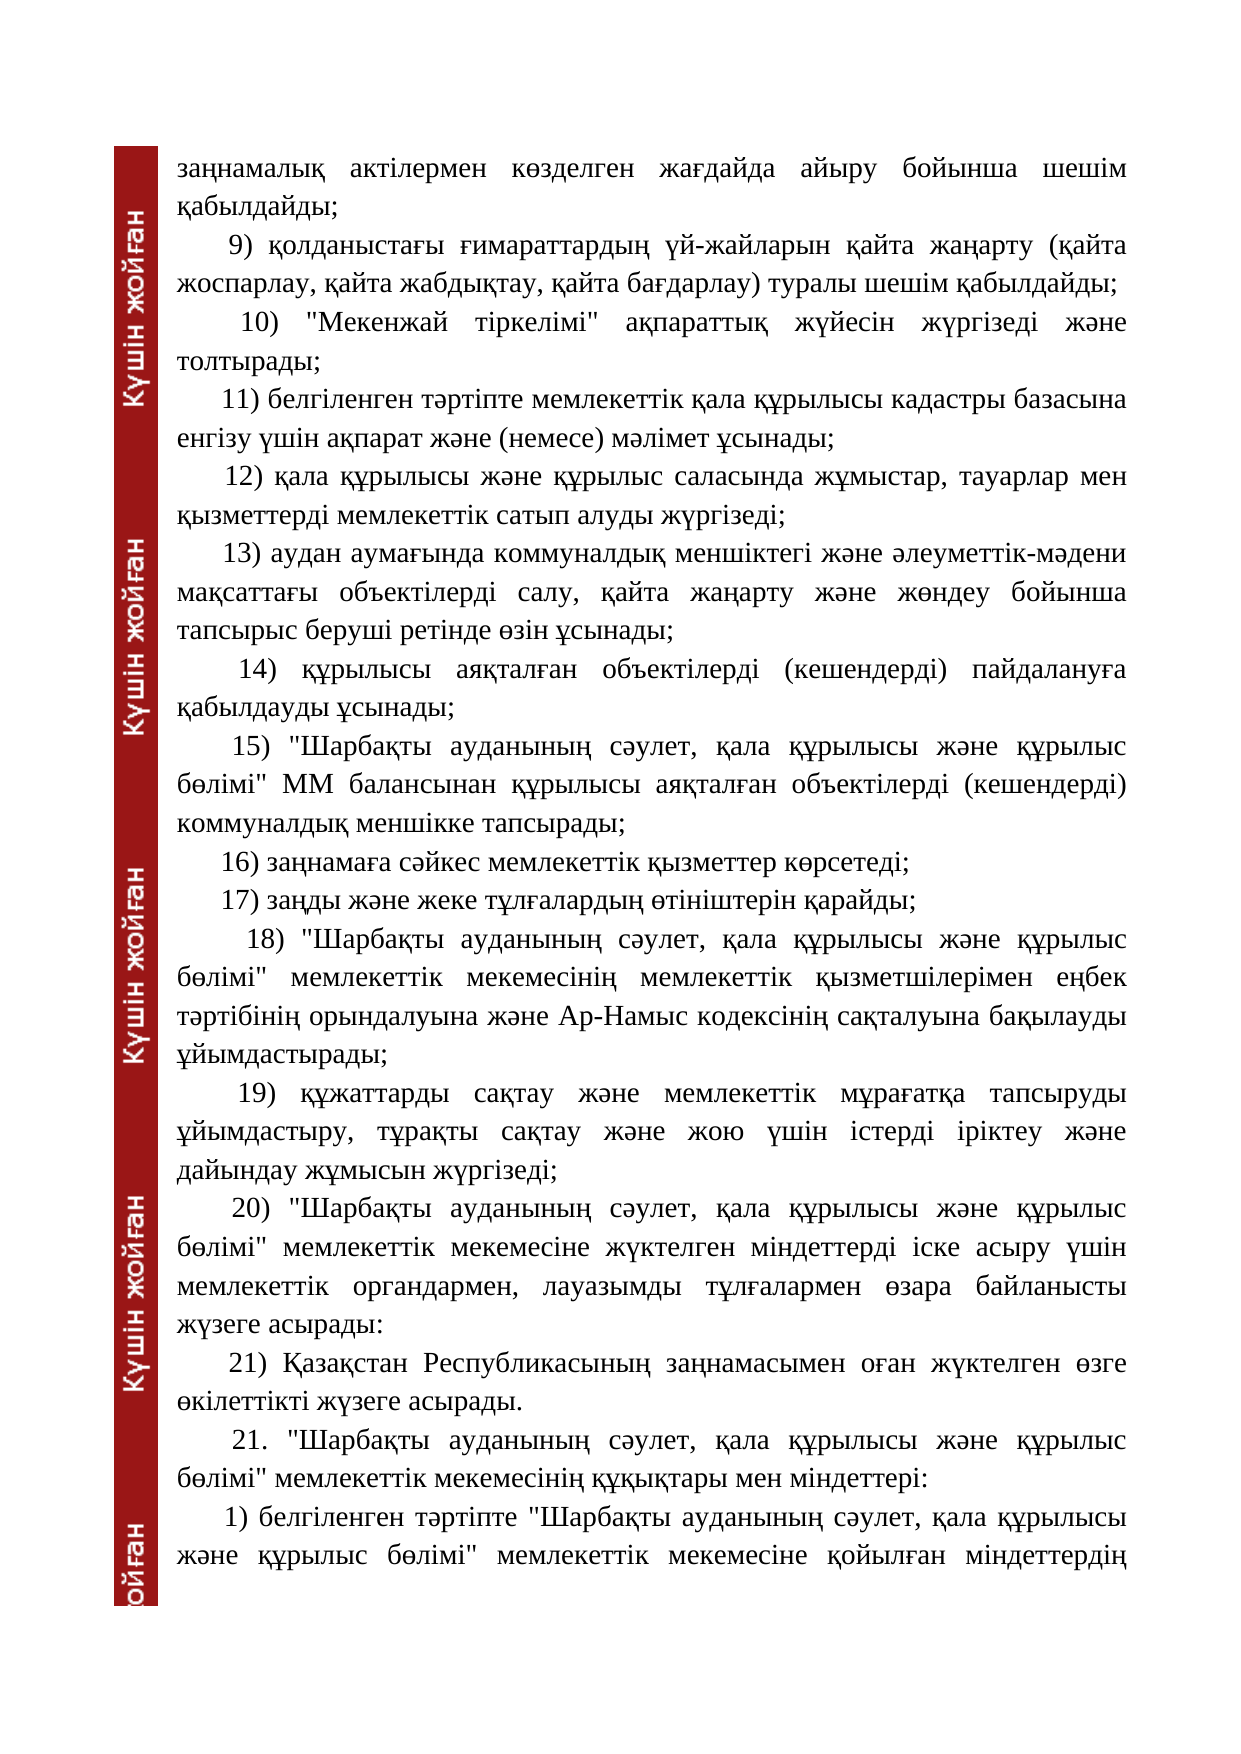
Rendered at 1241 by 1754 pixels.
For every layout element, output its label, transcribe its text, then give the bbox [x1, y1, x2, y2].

text 13) аудан аумағында коммуналдық меншіктегі және әлеуметтік-мәдени мақсаттағы объектілерді салу, қайта жаңарту және жөндеу бойынша тапсырыс беруші ретінде өзін ұсынады; [112, 535, 1128, 646]
text 15) "Шарбақты ауданының сәулет, қала құрылысы және құрылыс бөлімі" ММ балансынан құрылысы аяқталған объектілерді (кешендерді) коммуналдық меншікке тапсырады; [112, 728, 1128, 839]
picture [114, 453, 158, 458]
text 11) белгіленген тәртіпте мемлекеттік қала құрылысы кадастры базасына енгізу үшін ақпарат және (немесе) мәлімет ұсынады; [112, 381, 1128, 453]
text 14) құрылысы аяқталған объектілерді (кешендерді) пайдалануға қабылдауды ұсынады; [112, 651, 1128, 723]
picture [114, 1417, 158, 1422]
text 9) қолданыстағы ғимараттардың үй-жайларын қайта жаңарту (қайта жоспарлау, қайта жабдықтау, қайта бағдарлау) туралы шешім қабылдайды; [112, 227, 1128, 299]
text 21) Қазақстан Республикасының заңнамасымен оған жүктелген өзге өкілеттікті жүзеге асырады. [112, 1345, 1128, 1417]
text 18) "Шарбақты ауданының сәулет, қала құрылысы және құрылыс бөлімі" мемлекеттік мекемесінің мемлекеттік қызметшілерімен еңбек тәртібінің орындалуына және Ар-Намыс кодексінің сақталуына бақылауды ұйымдастырады; [112, 921, 1128, 1070]
picture [114, 1186, 158, 1191]
text 20) "Шарбақты ауданының сәулет, қала құрылысы және құрылыс бөлімі" мемлекеттік мекемесіне жүктелген міндеттерді іске асыру үшін мемлекеттік органдармен, лауазымды тұлғалармен өзара байланысты жүзеге асырады: [112, 1191, 1128, 1340]
picture [114, 376, 158, 381]
text 10) "Мекенжай тіркелімі" ақпараттық жүйесін жүргізеді және толтырады; [112, 304, 1128, 376]
picture [114, 222, 158, 227]
picture [114, 916, 158, 921]
picture [114, 146, 158, 150]
text 16) заңнамаға сәйкес мемлекеттік қызметтер көрсетеді; [112, 844, 1128, 877]
text 17) заңды және жеке тұлғалардың өтініштерін қарайды; [112, 882, 1128, 916]
picture [114, 1571, 158, 1606]
picture [114, 723, 158, 728]
picture [114, 299, 158, 304]
picture [114, 1340, 158, 1345]
text 12) қала құрылысы және құрылыс саласында жұмыстар, тауарлар мен қызметтерді мемлекеттік сатып алуды жүргізеді; [112, 458, 1128, 530]
text 19) құжаттарды сақтау және мемлекеттік мұрағатқа тапсыруды ұйымдастыру, тұрақты сақтау және жою үшін істерді іріктеу және дайындау жұмысын жүргізеді; [112, 1075, 1128, 1186]
picture [114, 1070, 158, 1075]
picture [114, 646, 158, 651]
picture [114, 839, 158, 844]
text 21. "Шарбақты ауданының сәулет, қала құрылысы және құрылыс бөлімі" мемлекеттік мекемесінің құқықтары мен міндеттері: [112, 1422, 1128, 1494]
picture [114, 877, 158, 882]
picture [114, 530, 158, 535]
picture [114, 1494, 158, 1499]
